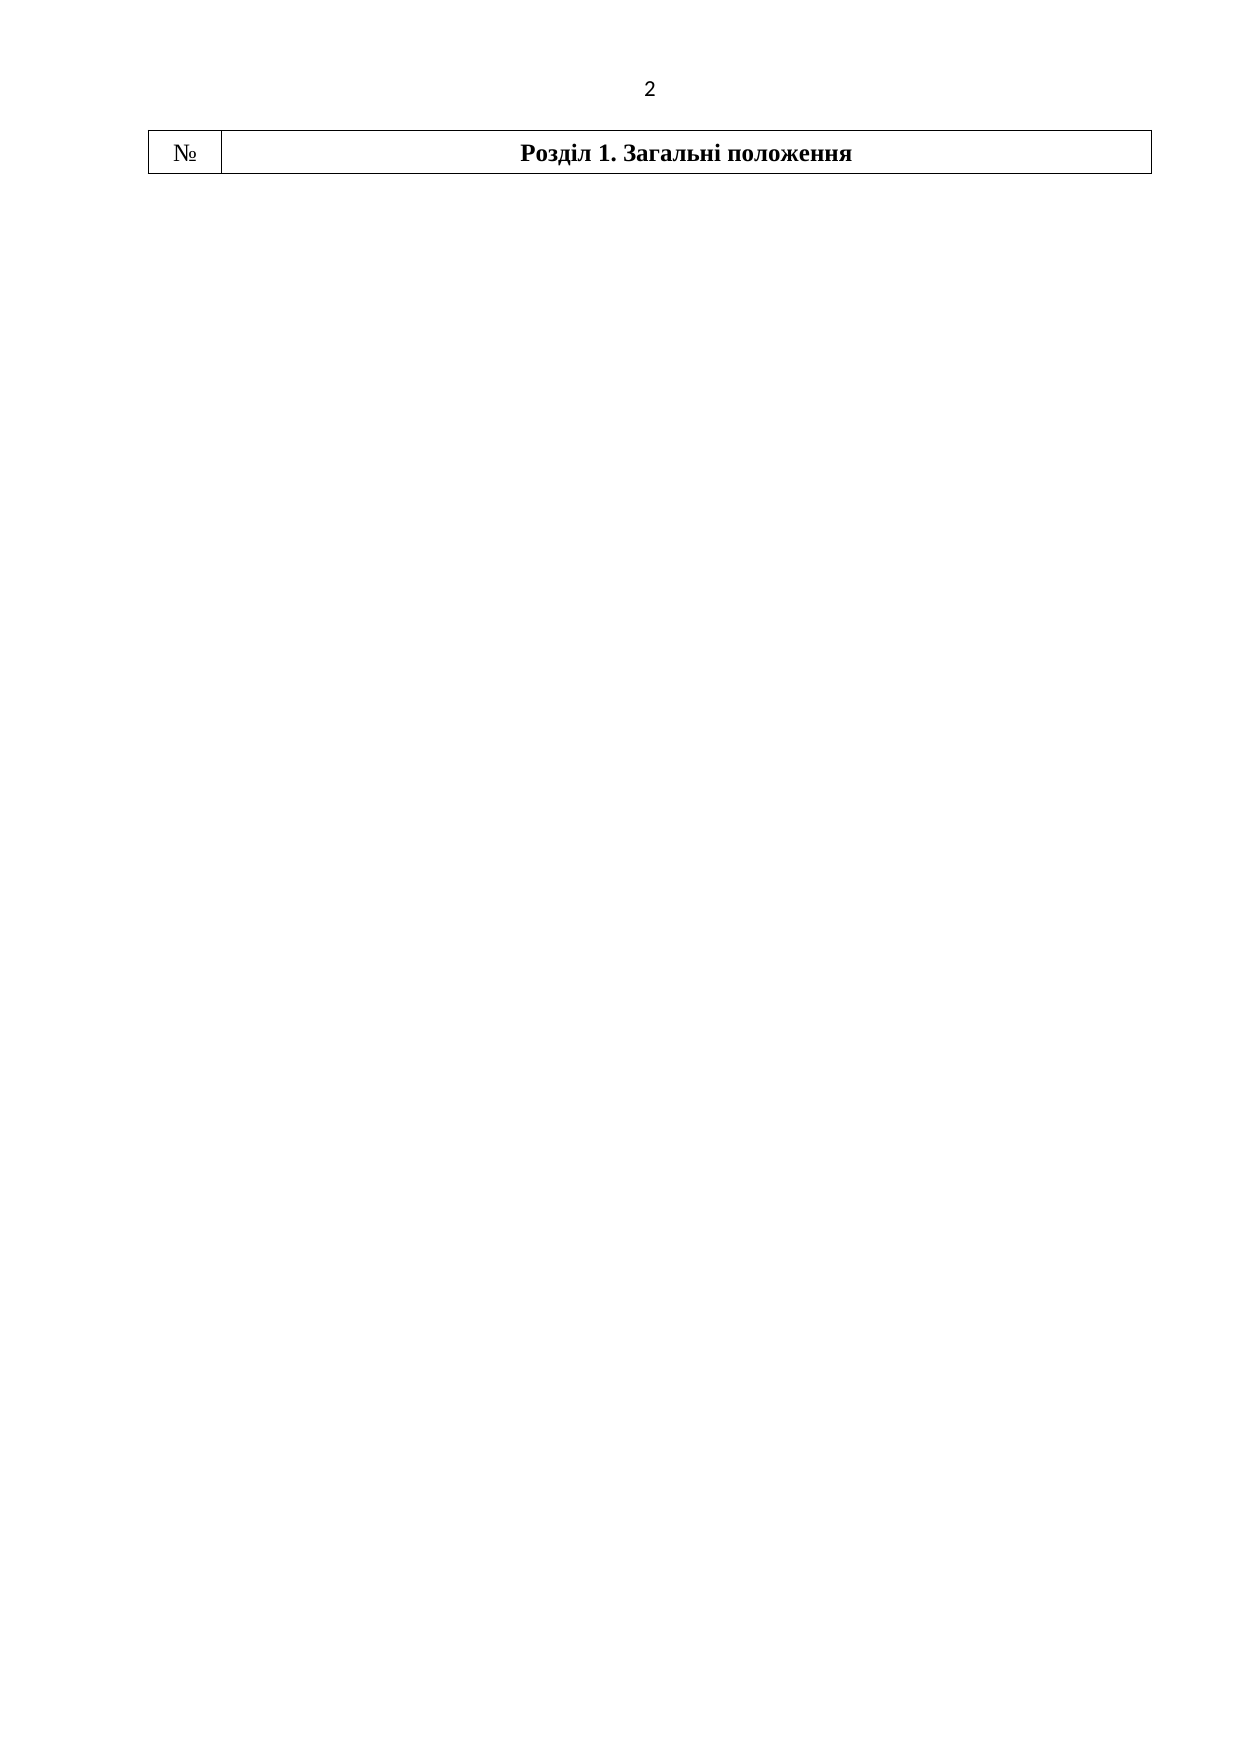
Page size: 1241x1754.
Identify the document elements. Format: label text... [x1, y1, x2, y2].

table_header Розділ 1. Загальні положення [222, 131, 1151, 173]
table_header № [149, 131, 221, 173]
